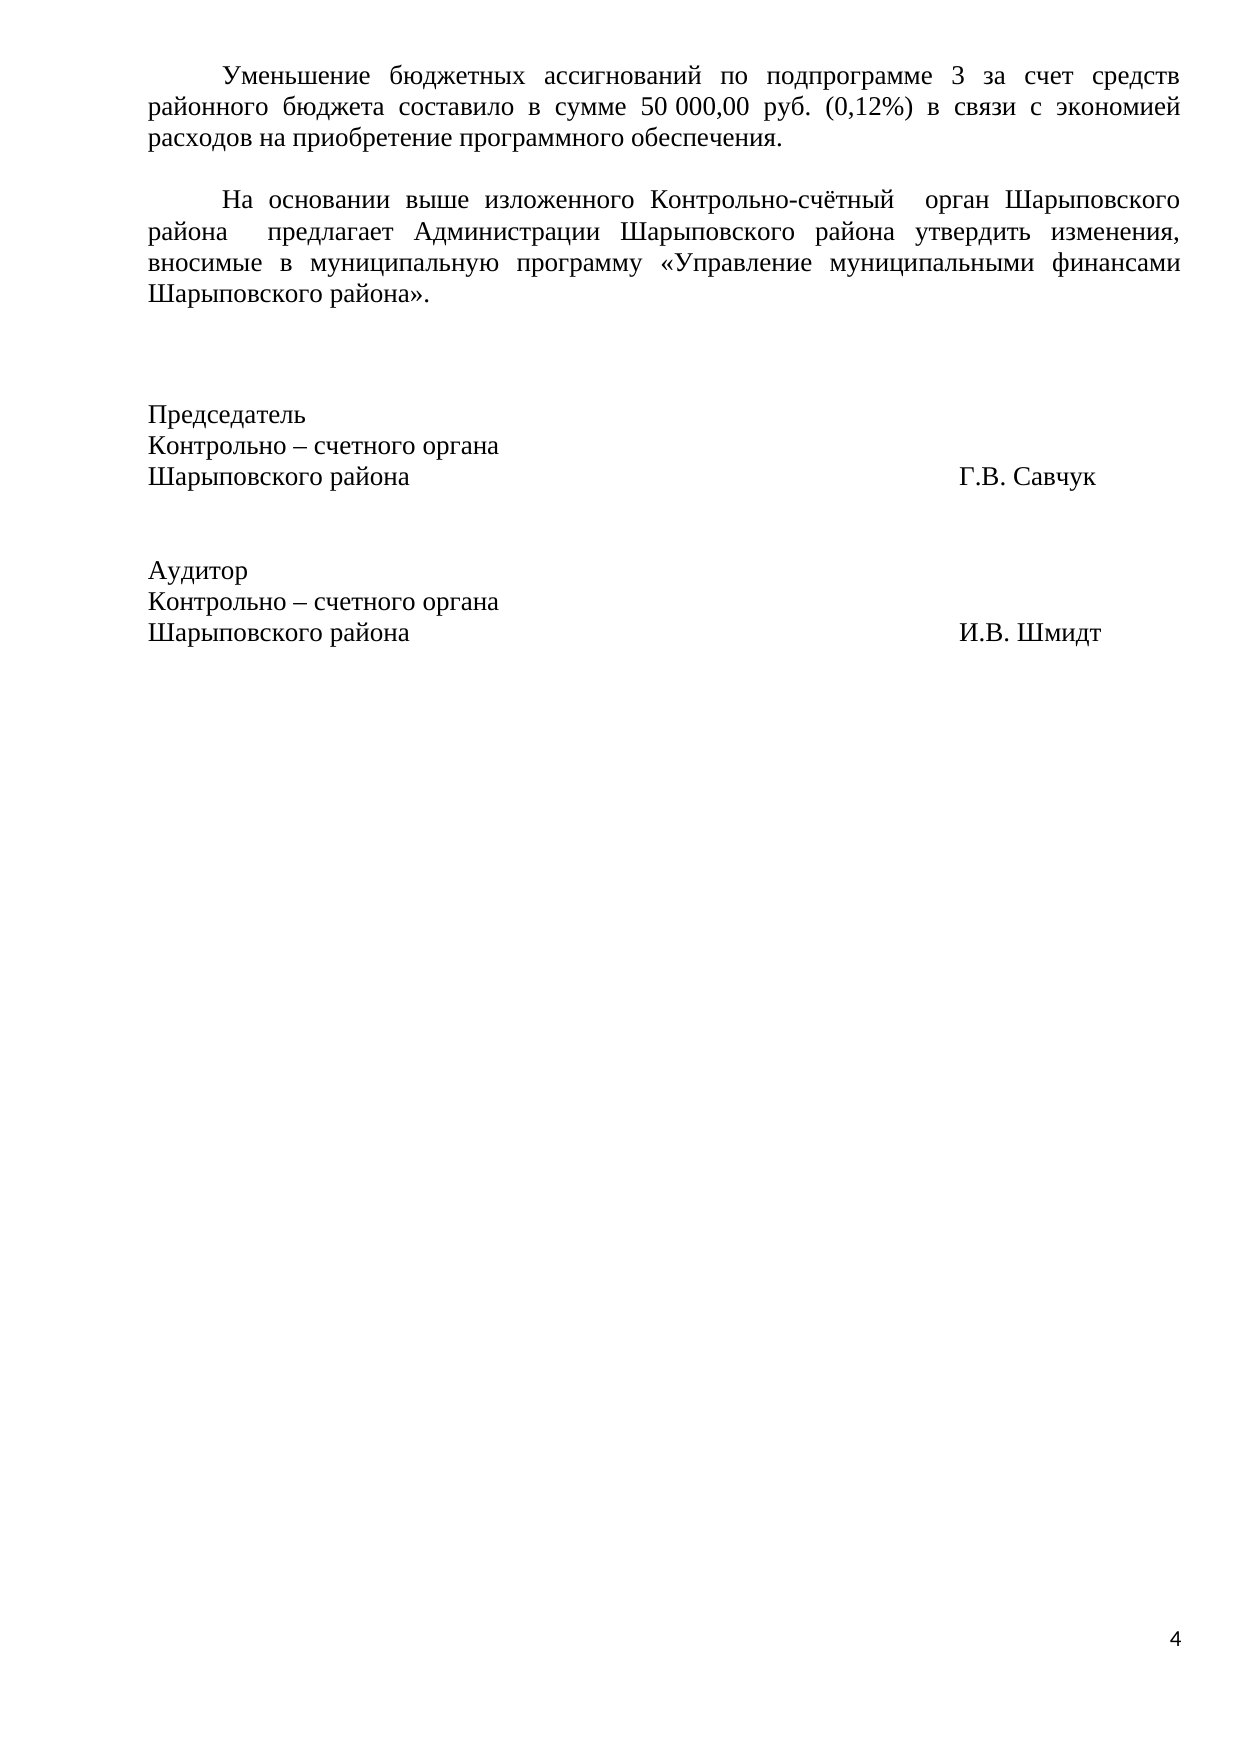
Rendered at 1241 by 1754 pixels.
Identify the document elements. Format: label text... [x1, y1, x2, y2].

text Контрольно – счетного органа [148, 585, 1181, 616]
text Председатель [148, 398, 1181, 429]
text Уменьшение бюджетных ассигнований по подпрограмме 3 за счет средств районного бюджета составило в сумме 50 000,00 руб. (0,12%) в связи с экономией расходов на приобретение программного обеспечения. [148, 59, 1181, 152]
text Шарыповского района Г.В. Савчук [148, 460, 1181, 492]
text На основании выше изложенного Контрольно-счётный орган Шарыповского района предлагает Администрации Шарыповского района утвердить изменения, вносимые в муниципальную программу «Управление муниципальными финансами Шарыповского района». [148, 184, 1181, 308]
text Контрольно – счетного органа [148, 429, 1181, 460]
text Шарыповского района И.В. Шмидт [148, 616, 1181, 647]
text Аудитор [148, 554, 1181, 585]
